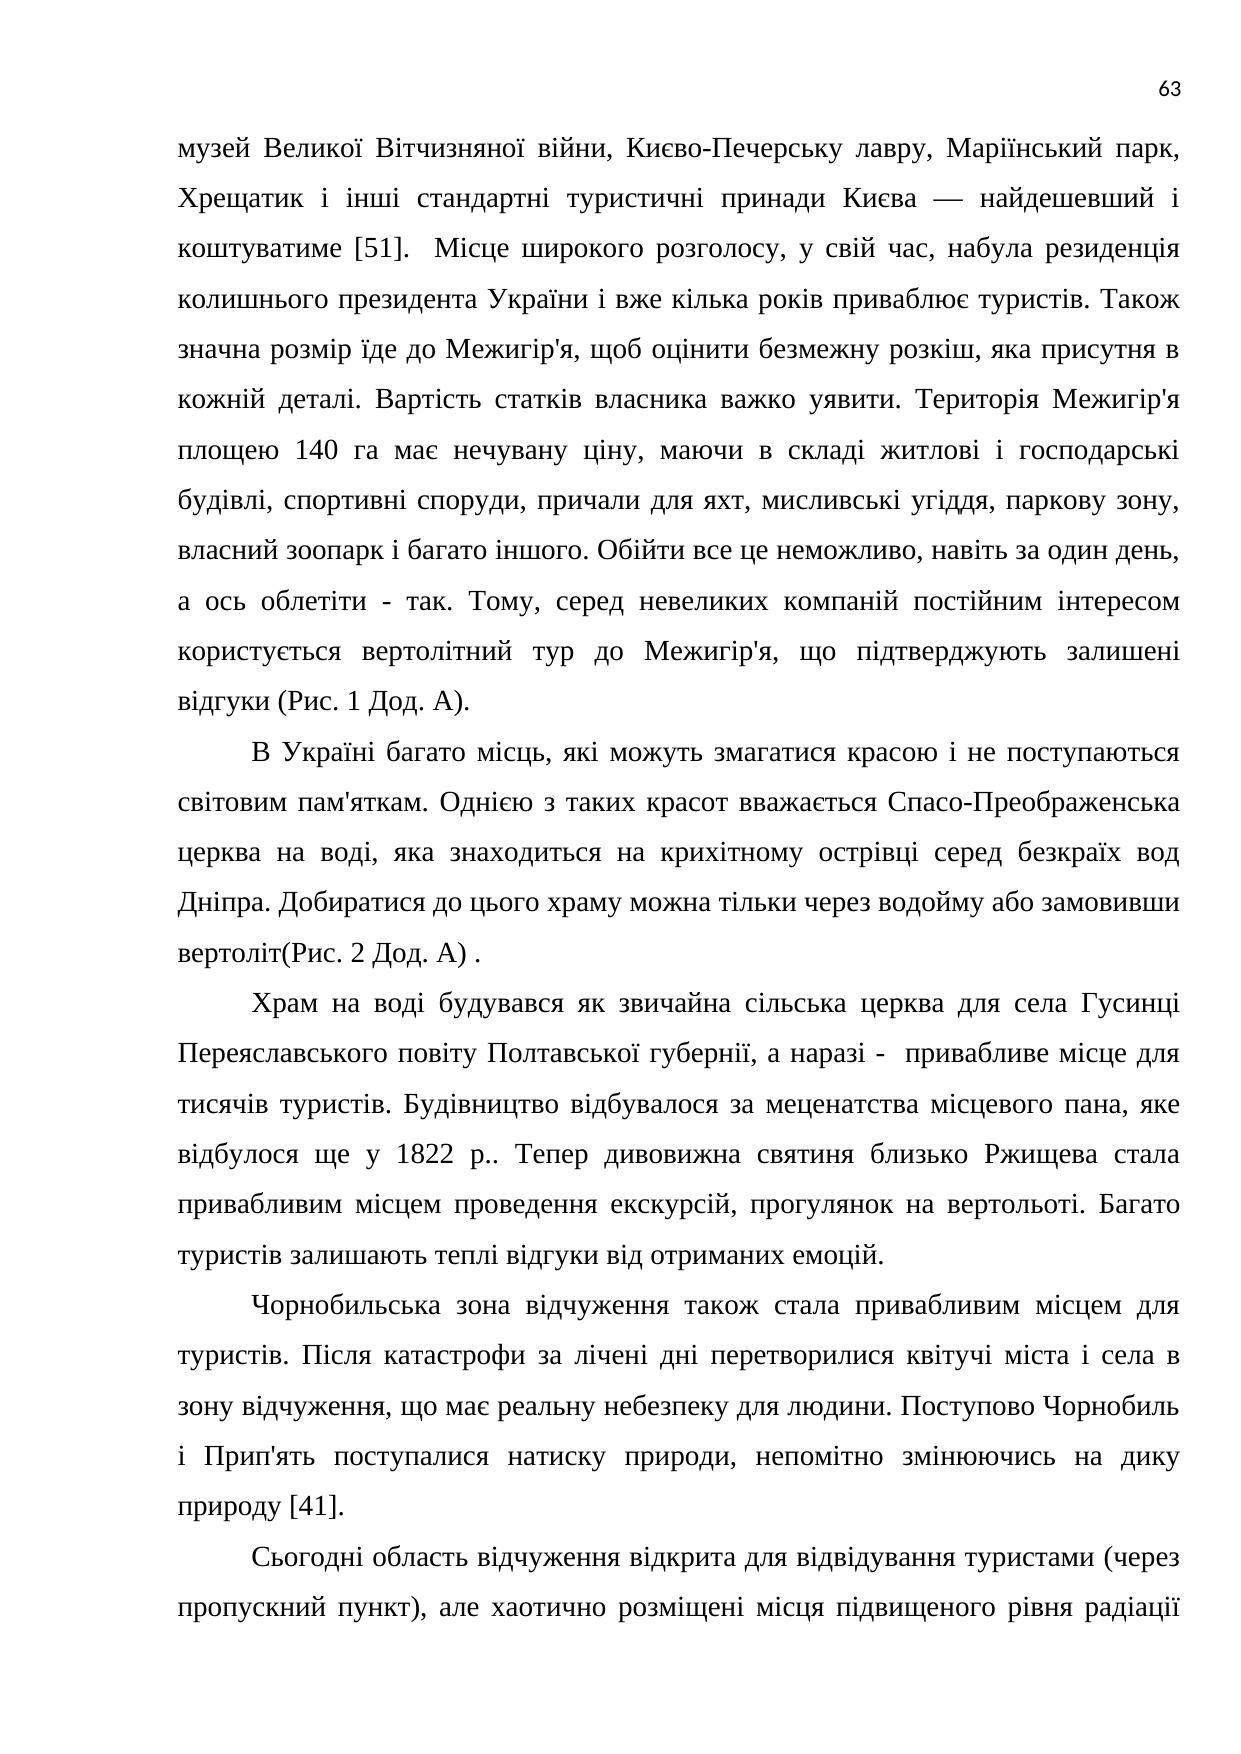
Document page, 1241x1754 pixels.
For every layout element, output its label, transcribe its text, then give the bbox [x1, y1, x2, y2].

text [177, 130, 1181, 717]
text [177, 1539, 1181, 1622]
text В Україні багато місць, які можуть змагатися красою і не поступаються світовим пам'яткам. Однією з таких красот вважається Спасо-Преображенська церква на воді, яка знаходиться на крихітному острівці серед безкраїх вод Дніпра. Добиратися до цього храму можна тільки через водойму або замовивши вертоліт(Рис. 2 Дод. А) . [177, 734, 1181, 968]
text Храм на воді будувався як звичайна сільська церква для села Гусинці Переяславського повіту Полтавської губернії, а наразі - привабливе місце для тисячів туристів. Будівництво відбувалося за меценатства місцевого пана, яке відбулося ще у 1822 р.. Тепер дивовижна святиня близько Ржищева стала привабливим місцем проведення екскурсій, прогулянок на вертольоті. Багато туристів залишають теплі відгуки від отриманих емоцій. [177, 985, 1181, 1270]
text Чорнобильська зона відчуження також стала привабливим місцем для туристів. Після катастрофи за лічені дні перетворилися квітучі міста і села в зону відчуження, що має реальну небезпеку для людини. Поступово Чорнобиль і Прип'ять поступалися натиску природи, непомітно змінюючись на дику природу [41]. [177, 1287, 1181, 1522]
